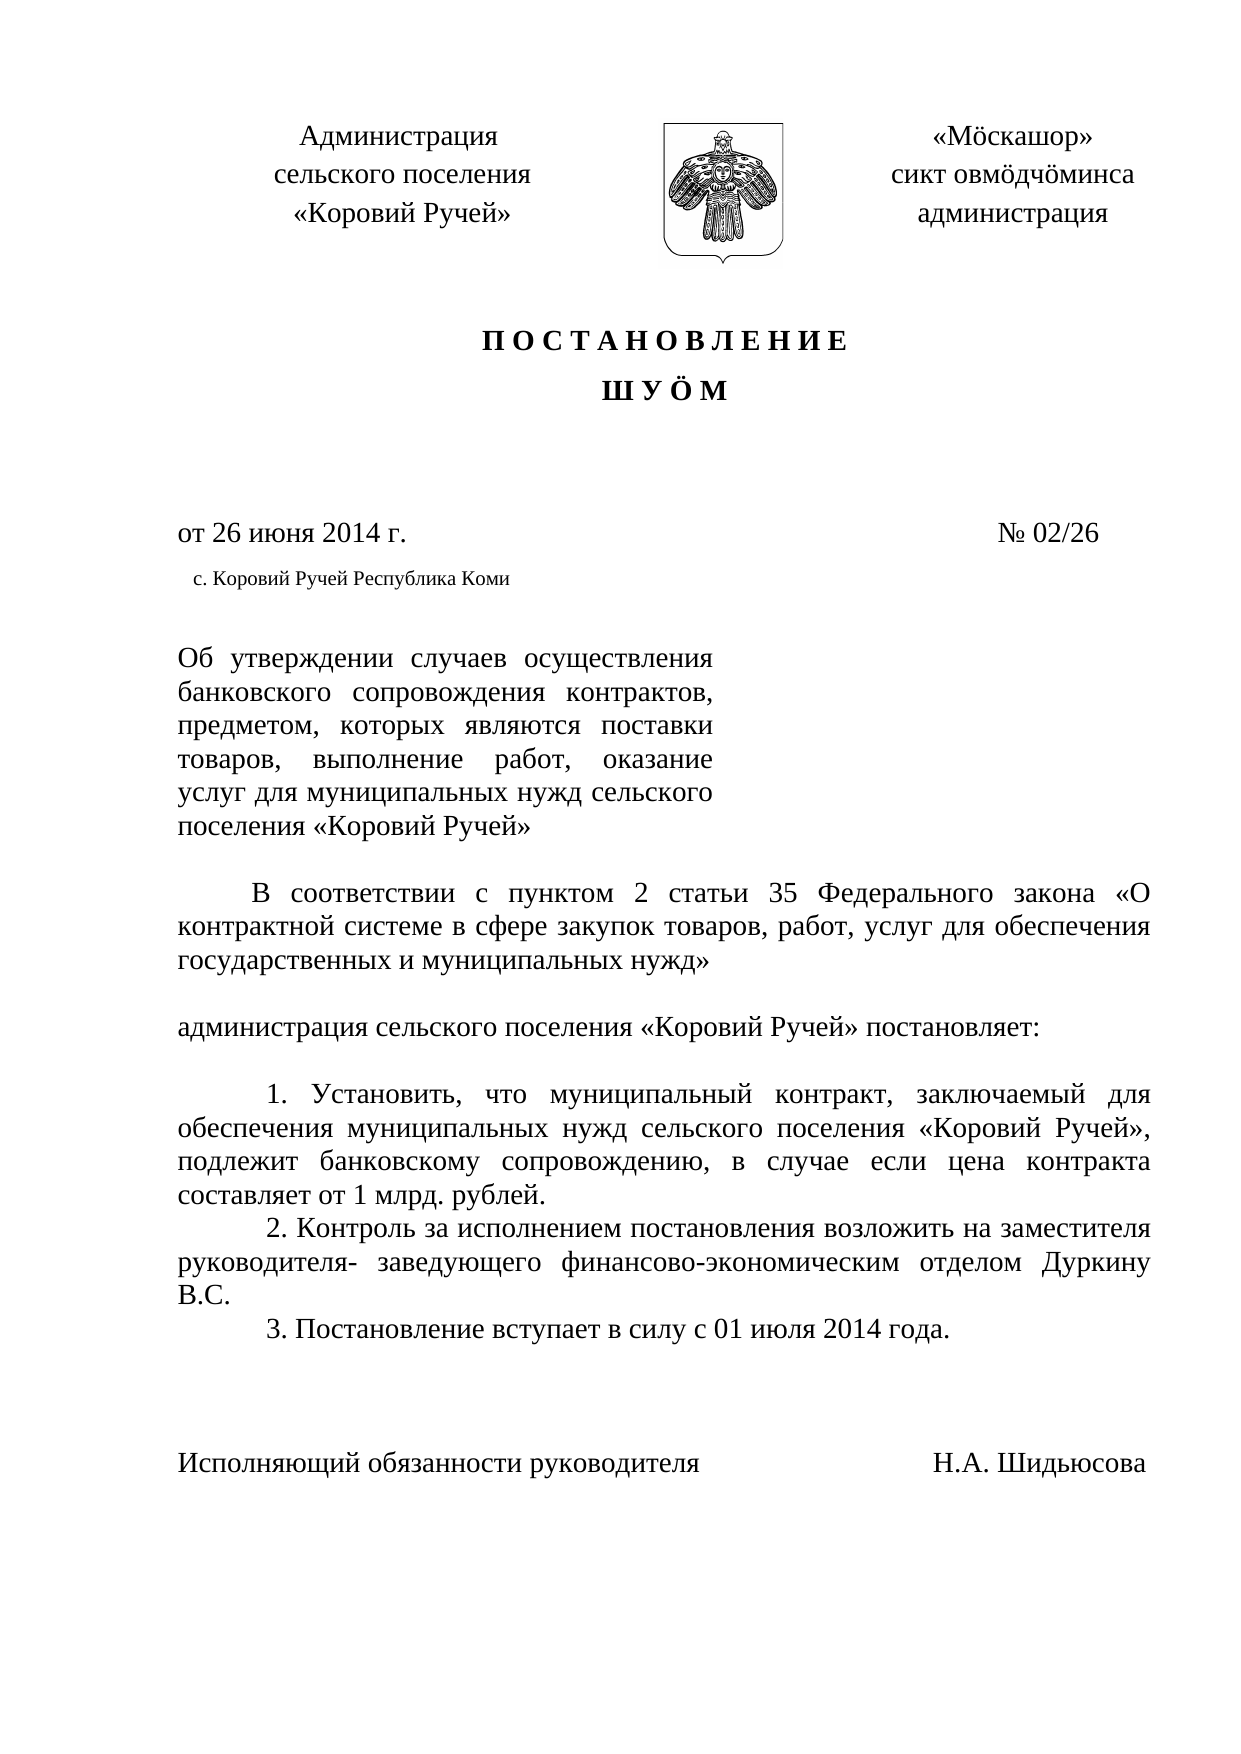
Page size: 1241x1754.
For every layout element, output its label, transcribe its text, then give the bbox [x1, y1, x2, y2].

list 2. Контроль за исполнением постановления возложить на заместителя руководителя- заведующего финансово-экономическим отделом Дуркину В.С. [177, 1210, 1152, 1311]
text П О С Т А Н О В Л Е Н И Е [177, 323, 1152, 356]
text с. Коровий Ручей Республика Коми [177, 566, 1152, 590]
table_header Об утверждении случаев осуществления банковского сопровождения контрактов, предметом, которых являются поставки товаров, выполнение работ, оказание услуг для муниципальных нужд сельского поселения «Коровий Ручей» [166, 640, 725, 875]
text от 26 июня 2014 г. № 02/26 [177, 516, 1152, 549]
text В соответствии с пунктом 2 статьи 35 Федерального закона «О контрактной системе в сфере закупок товаров, работ, услуг для обеспечения государственных и муниципальных нужд» [177, 875, 1152, 976]
list 3. Постановление вступает в силу с 01 июля 2014 года. [177, 1311, 1152, 1344]
picture [658, 118, 784, 269]
table_header [627, 118, 814, 272]
text Ш У Ö М [177, 373, 1152, 406]
list 1. Установить, что муниципальный контракт, заключаемый для обеспечения муниципальных нужд сельского поселения «Коровий Ручей», подлежит банковскому сопровождению, в случае если цена контракта составляет от 1 млрд. рублей. [177, 1076, 1152, 1210]
table_header Администрация сельского поселения «Коровий Ручей» [170, 118, 627, 272]
text администрация сельского поселения «Коровий Ручей» постановляет: [177, 1009, 1152, 1043]
table_header «Мöскашор» сикт овмöдчöминса администрация [815, 118, 1211, 272]
text Исполняющий обязанности руководителя Н.А. Шидьюсова [177, 1445, 1152, 1479]
